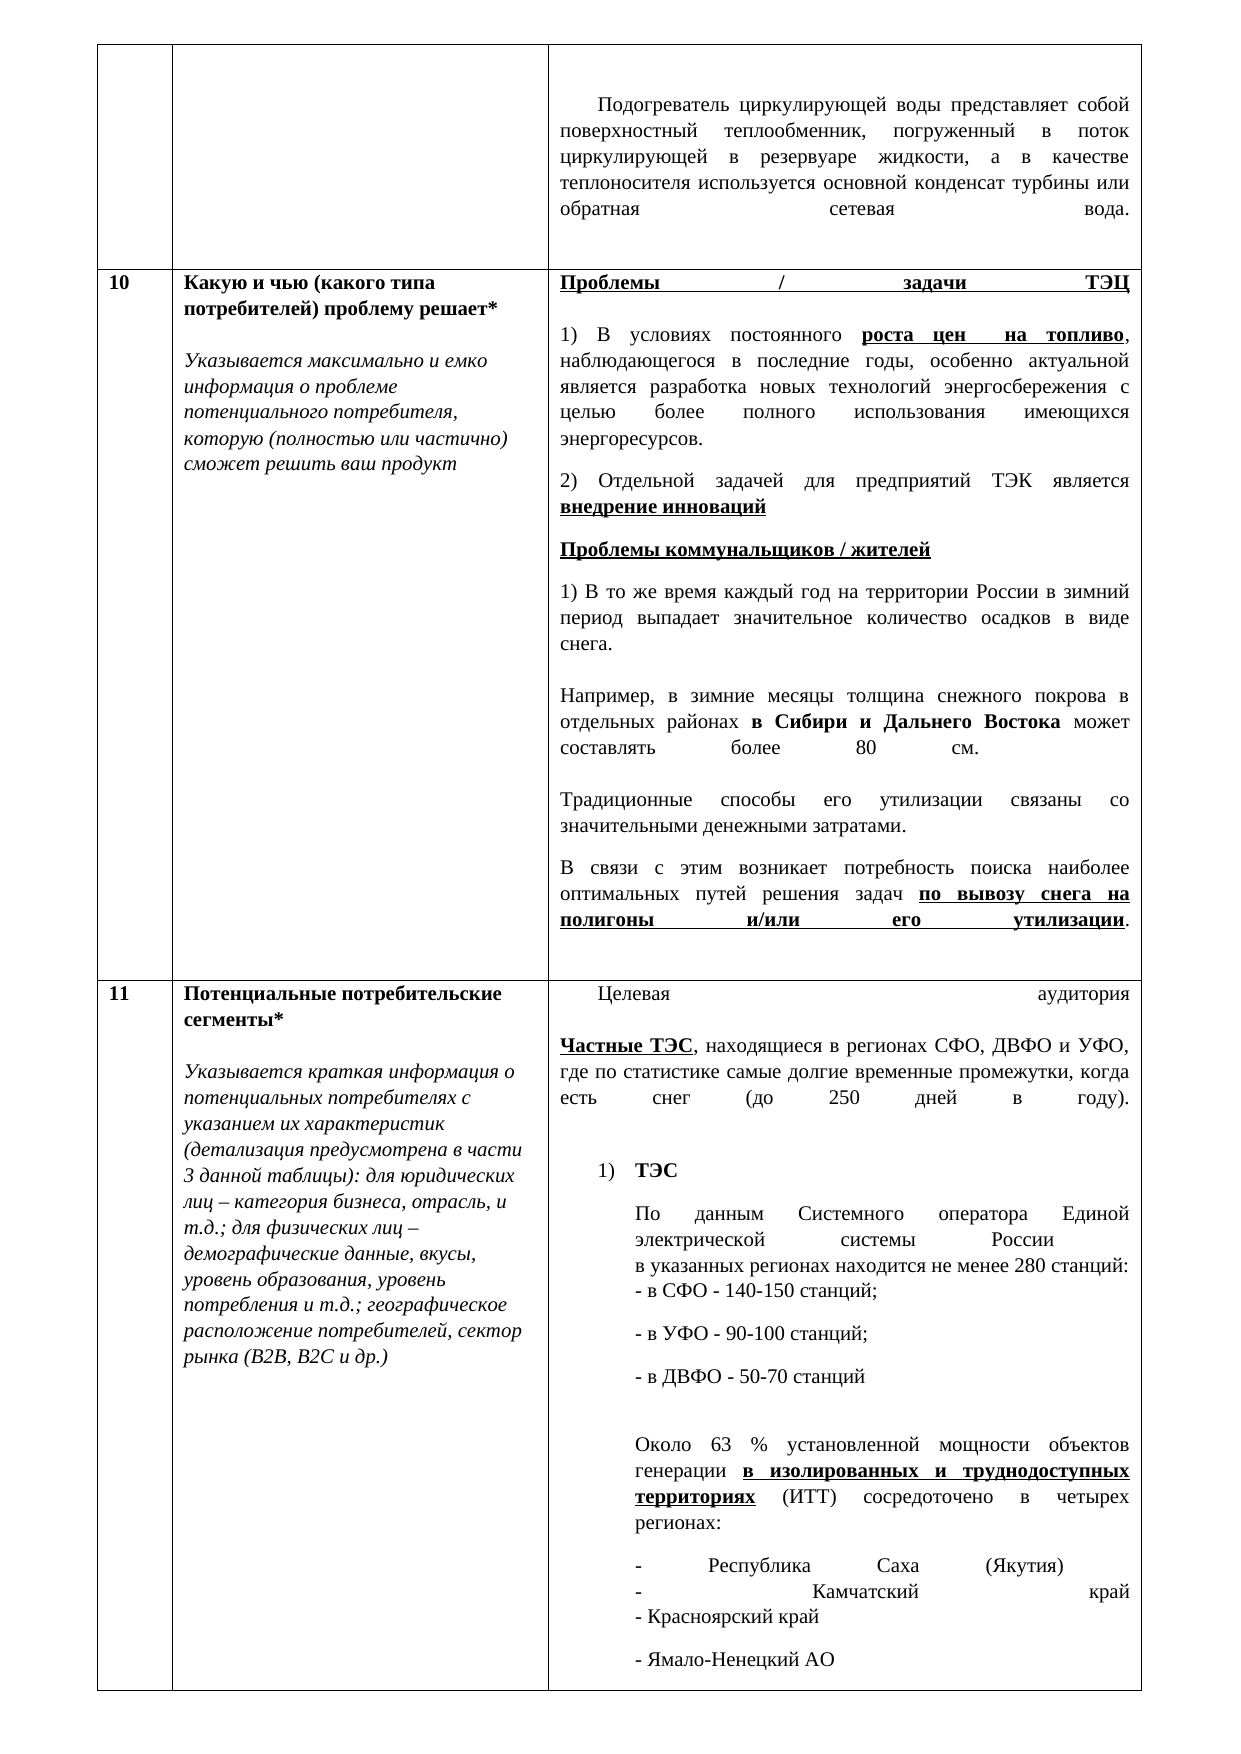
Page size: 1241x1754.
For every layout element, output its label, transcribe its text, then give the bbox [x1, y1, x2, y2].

table_cell 10 [98, 270, 172, 980]
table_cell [549, 45, 1141, 269]
table_cell Какую и чью (какого типа потребителей) проблему решает* Указывается максимально и емко информация о проблеме потенциального потребителя, которую (полностью или частично) сможет решить ваш продукт [173, 270, 548, 980]
table_cell Проблемы / задачи ТЭЦ 1) В условиях постоянного роста цен на топливо, наблюдающегося в последние годы, особенно актуальной является разработка новых технологий энергосбережения с целью более полного использования имеющихся энергоресурсов. 2) Отдельной задачей для предприятий ТЭК является внедрение инноваций Проблемы коммунальщиков / жителей 1) В то же время каждый год на территории России в зимний период выпадает значительное количество осадков в виде снега. Например, в зимние месяцы толщина снежного покрова в отдельных районах в Сибири и Дальнего Востока может составлять более 80 см. Традиционные способы его утилизации связаны со значительными денежными затратами. В связи с этим возникает потребность поиска наиболее оптимальных путей решения задач по вывозу снега на полигоны и/или его утилизации. [549, 270, 1141, 980]
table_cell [549, 981, 1141, 1690]
table_cell 9 [98, 45, 172, 269]
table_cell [173, 981, 548, 1690]
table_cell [173, 45, 548, 269]
table_cell 11 [98, 981, 172, 1690]
